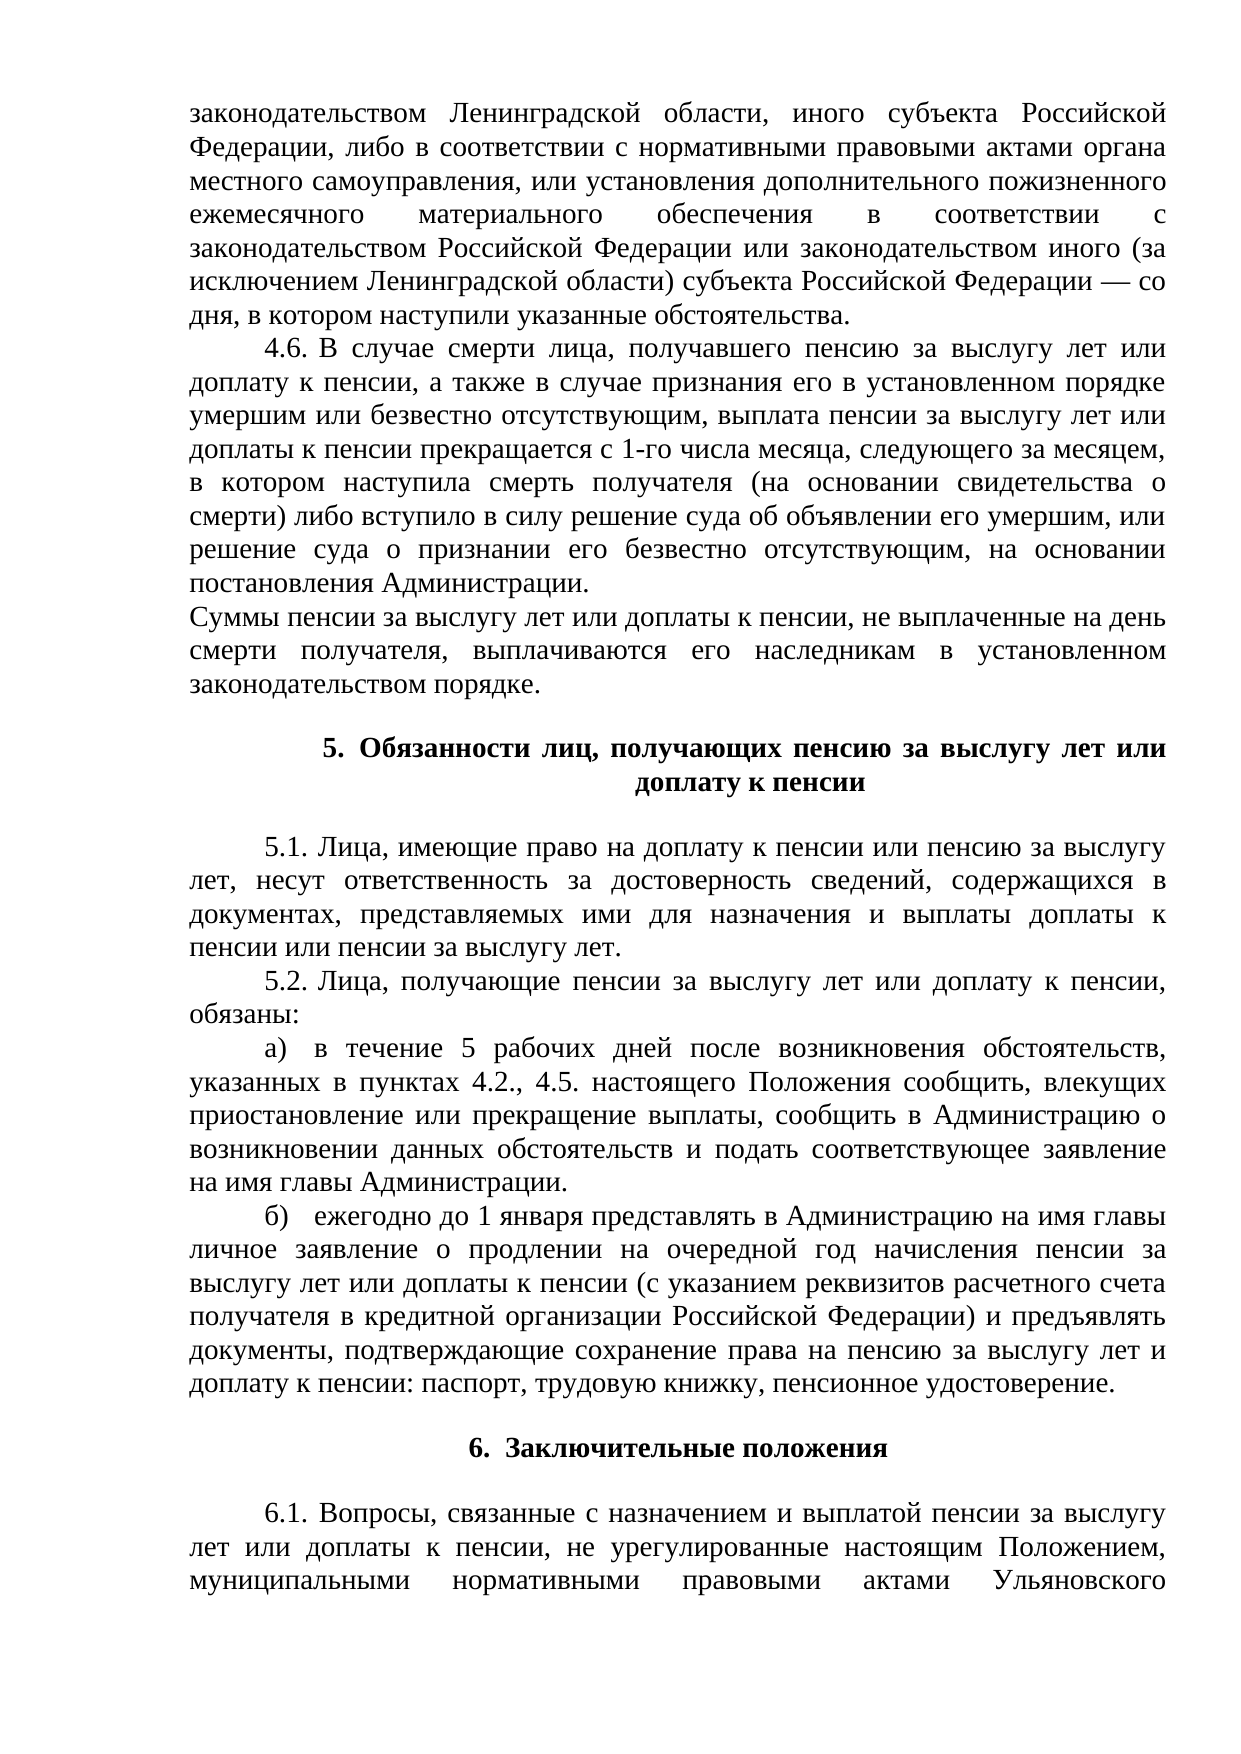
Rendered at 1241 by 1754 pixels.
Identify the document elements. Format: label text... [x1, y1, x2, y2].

list в течение 5 рабочих дней после возникновения обстоятельств, указанных в пунктах 4.2., 4.5. настоящего Положения сообщить, влекущих приостановление или прекращение выплаты, сообщить в Администрацию о возникновении данных обстоятельств и подать соответствующее заявление на имя главы Администрации. [189, 1030, 1167, 1198]
list Лица, имеющие право на доплату к пенсии или пенсию за выслугу лет, несут ответственность за достоверность сведений, содержащихся в документах, представляемых ими для назначения и выплаты доплаты к пенсии или пенсии за выслугу лет. [189, 829, 1167, 963]
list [189, 96, 1167, 330]
text Суммы пенсии за выслугу лет или доплаты к пенсии, не выплаченные на день смерти получателя, выплачиваются его наследникам в установленном законодательством порядке. [189, 599, 1167, 699]
list В случае смерти лица, получавшего пенсию за выслугу лет или доплату к пенсии, а также в случае признания его в установленном порядке умершим или безвестно отсутствующим, выплата пенсии за выслугу лет или доплаты к пенсии прекращается с 1-го числа месяца, следующего за месяцем, в котором наступила смерть получателя (на основании свидетельства о смерти) либо вступило в силу решение суда об объявлении его умершим, или решение суда о признании его безвестно отсутствующим, на основании постановления Администрации. [189, 330, 1167, 599]
list Лица, получающие пенсии за выслугу лет или доплату к пенсии, обязаны: [189, 963, 1167, 1030]
list Обязанности лиц, получающих пенсию за выслугу лет или доплату к пенсии [322, 731, 1167, 798]
list ежегодно до 1 января представлять в Администрацию на имя главы личное заявление о продлении на очередной год начисления пенсии за выслугу лет или доплаты к пенсии (с указанием реквизитов расчетного счета получателя в кредитной организации Российской Федерации) и предъявлять документы, подтверждающие сохранение права на пенсию за выслугу лет и доплату к пенсии: паспорт, трудовую книжку, пенсионное удостоверение. [189, 1198, 1167, 1399]
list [189, 1495, 1167, 1596]
list Заключительные положения [189, 1430, 1167, 1464]
